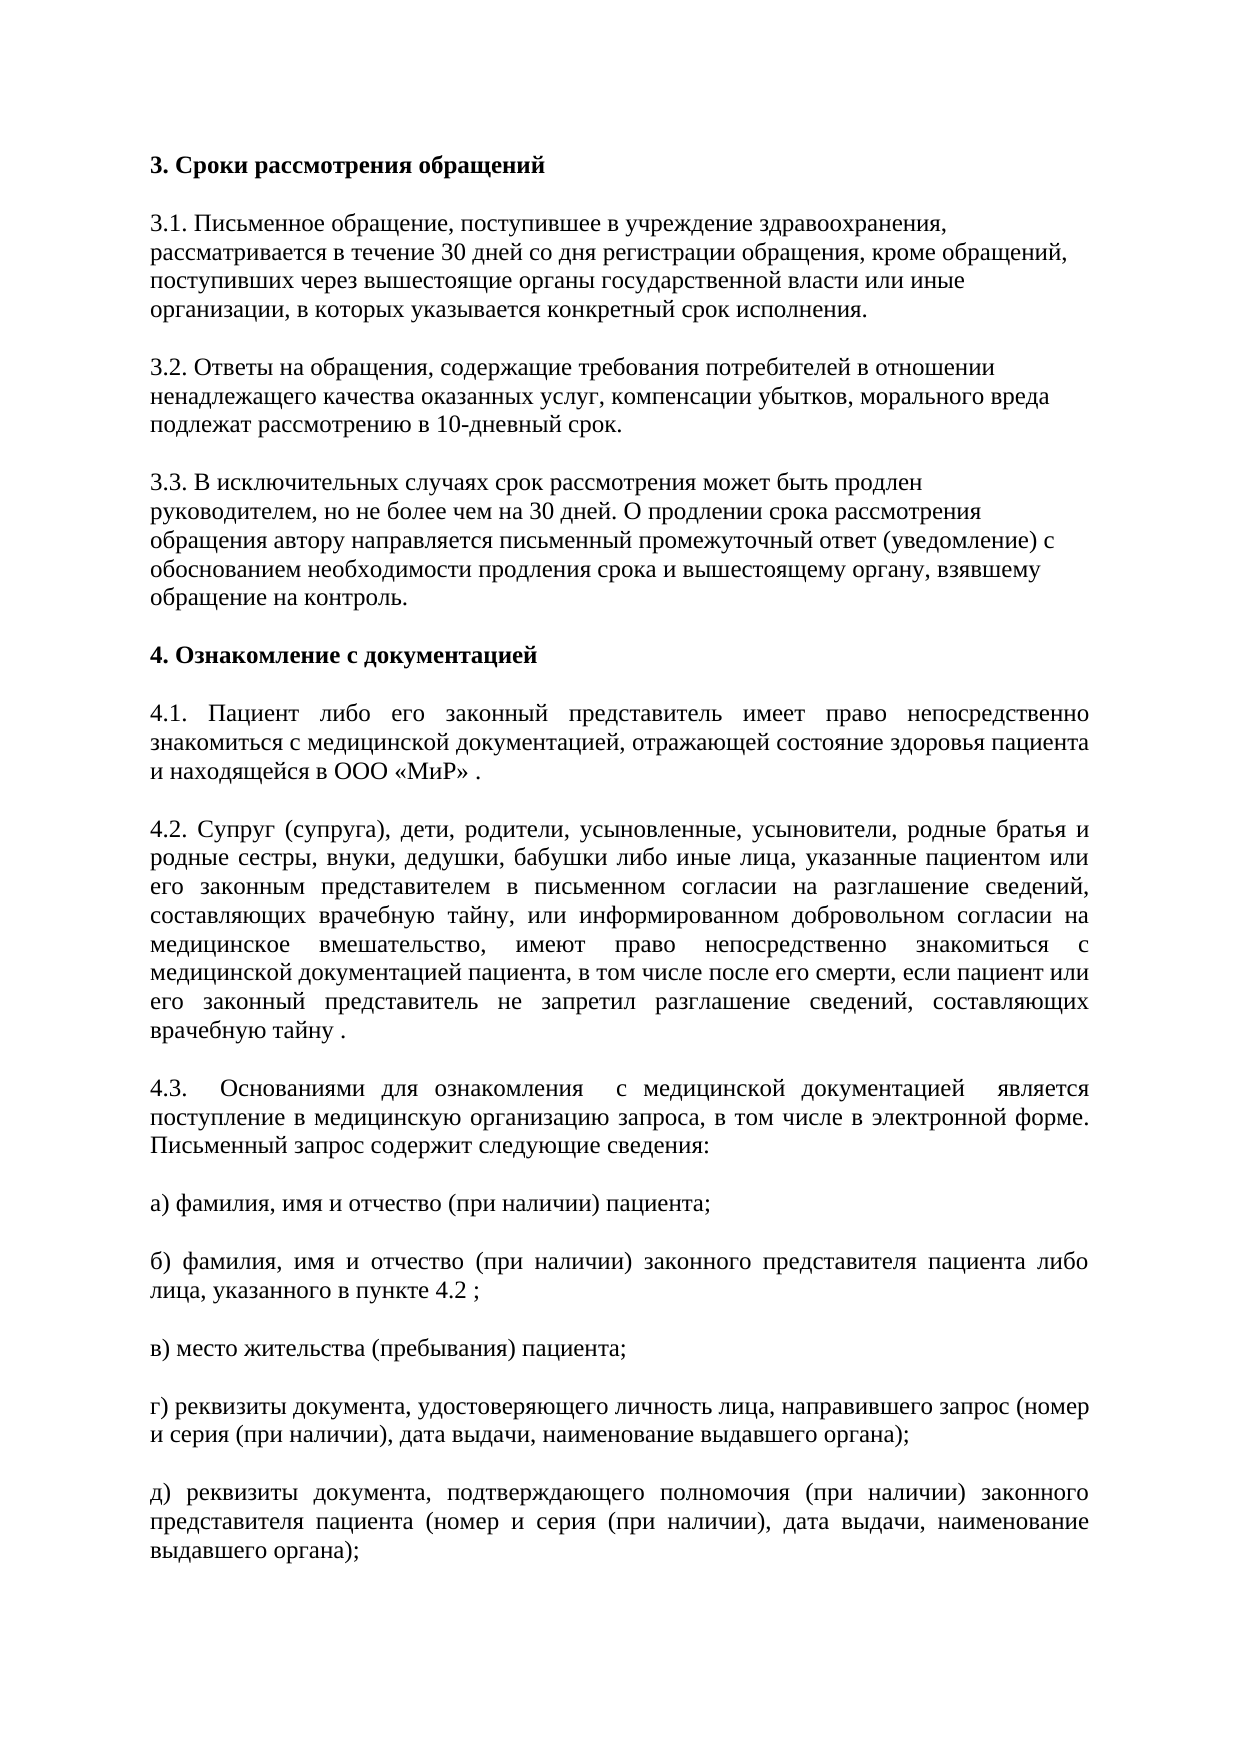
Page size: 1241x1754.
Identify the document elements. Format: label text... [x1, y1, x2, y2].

text 3. Сроки рассмотрения обращений [150, 150, 1090, 179]
text 4. Ознакомление с документацией [150, 640, 1090, 669]
text а) фамилия, имя и отчество (при наличии) пациента; [150, 1188, 1090, 1217]
text б) фамилия, имя и отчество (при наличии) законного представителя пациента либо лица, указанного в пункте 4.2 ; [150, 1246, 1090, 1304]
text 3.1. Письменное обращение, поступившее в учреждение здравоохранения, рассматривается в течение 30 дней со дня регистрации обращения, кроме обращений, поступивших через вышестоящие органы государственной власти или иные организации, в которых указывается конкретный срок исполнения. [150, 208, 1090, 323]
text г) реквизиты документа, удостоверяющего личность лица, направившего запрос (номер и серия (при наличии), дата выдачи, наименование выдавшего органа); [150, 1391, 1090, 1448]
text 3.3. В исключительных случаях срок рассмотрения может быть продлен руководителем, но не более чем на 30 дней. О продлении срока рассмотрения обращения автору направляется письменный промежуточный ответ (уведомление) с обоснованием необходимости продления срока и вышестоящему органу, взявшему обращение на контроль. [150, 467, 1090, 611]
text 4.3. Основаниями для ознакомления с медицинской документацией является поступление в медицинскую организацию запроса, в том числе в электронной форме. Письменный запрос содержит следующие сведения: [150, 1073, 1090, 1159]
text 3.2. Ответы на обращения, содержащие требования потребителей в отношении ненадлежащего качества оказанных услуг, компенсации убытков, морального вреда подлежат рассмотрению в 10-дневный срок. [150, 352, 1090, 438]
text 4.2. Супруг (супруга), дети, родители, усыновленные, усыновители, родные братья и родные сестры, внуки, дедушки, бабушки либо иные лица, указанные пациентом или его законным представителем в письменном согласии на разглашение сведений, составляющих врачебную тайну, или информированном добровольном согласии на медицинское вмешательство, имеют право непосредственно знакомиться с медицинской документацией пациента, в том числе после его смерти, если пациент или его законный представитель не запретил разглашение сведений, составляющих врачебную тайну . [150, 814, 1090, 1044]
text д) реквизиты документа, подтверждающего полномочия (при наличии) законного представителя пациента (номер и серия (при наличии), дата выдачи, наименование выдавшего органа); [150, 1477, 1090, 1564]
text 4.1. Пациент либо его законный представитель имеет право непосредственно знакомиться с медицинской документацией, отражающей состояние здоровья пациента и находящейся в ООО «МиР» . [150, 698, 1090, 784]
text в) место жительства (пребывания) пациента; [150, 1333, 1090, 1362]
